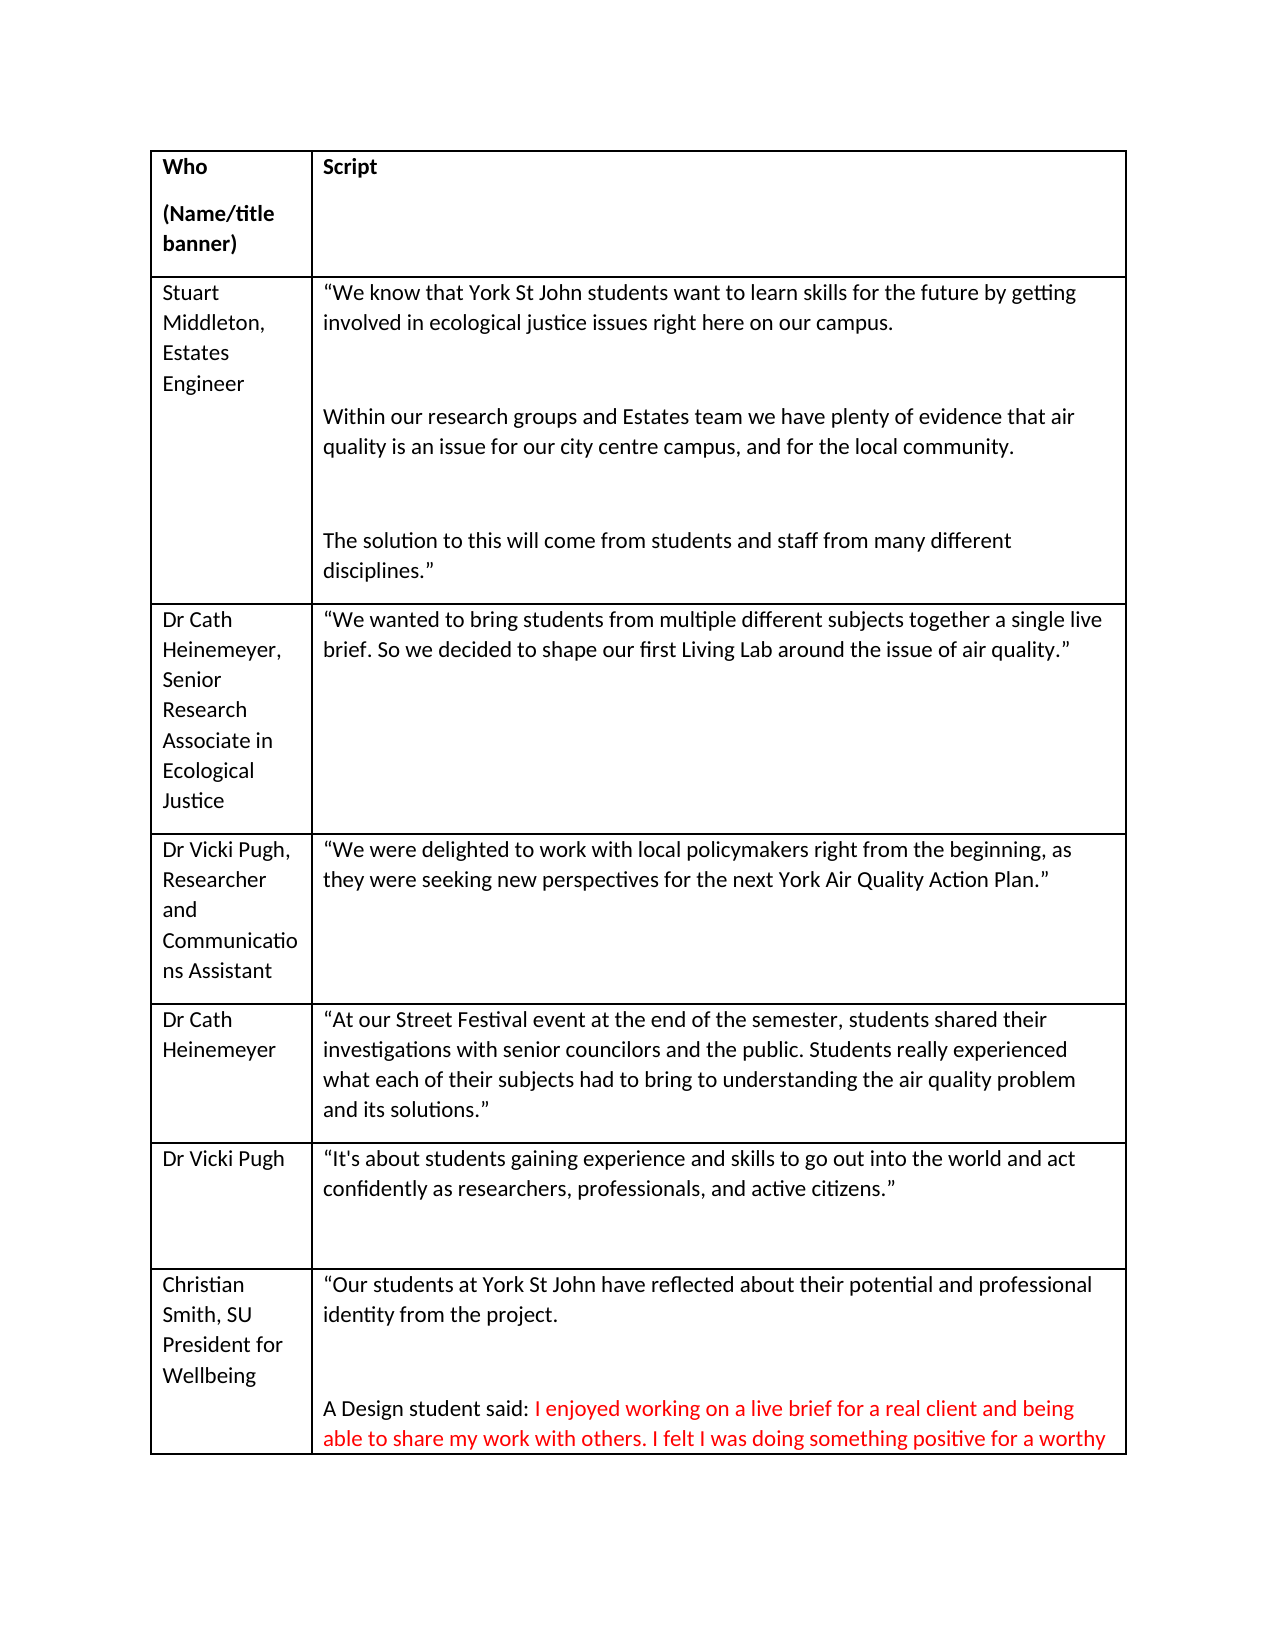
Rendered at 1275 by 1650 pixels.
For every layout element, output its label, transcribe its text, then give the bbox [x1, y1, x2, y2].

table_cell “We were delighted to work with local policymakers right from the beginning, as they were seeking new perspectives for the next York Air Quality Action Plan.” [313, 835, 1125, 1003]
table_cell Dr Cath Heinemeyer [152, 1005, 311, 1142]
table_cell Dr Cath Heinemeyer, Senior Research Associate in Ecological Justice [152, 605, 311, 833]
table_cell Stuart Middleton, Estates Engineer [152, 278, 311, 603]
table_header Script [313, 152, 1125, 276]
table_cell “We wanted to bring students from multiple different subjects together a single live brief. So we decided to shape our first Living Lab around the issue of air quality.” [313, 605, 1125, 833]
table_cell “It's about students gaining experience and skills to go out into the world and act confidently as researchers, professionals, and active citizens.” [313, 1144, 1125, 1268]
table_cell “At our Street Festival event at the end of the semester, students shared their investigations with senior councilors and the public. Students really experienced what each of their subjects had to bring to understanding the air quality problem and its solutions.” [313, 1005, 1125, 1142]
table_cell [152, 1270, 311, 1452]
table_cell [313, 1270, 1125, 1452]
table_cell “We know that York St John students want to learn skills for the future by getting involved in ecological justice issues right here on our campus. Within our research groups and Estates team we have plenty of evidence that air quality is an issue for our city centre campus, and for the local community. The solution to this will come from students and staff from many different disciplines.” [313, 278, 1125, 603]
table_cell Dr Vicki Pugh, Researcher and Communications Assistant [152, 835, 311, 1003]
table_cell Dr Vicki Pugh [152, 1144, 311, 1268]
table_header Who (Name/title banner) [152, 152, 311, 276]
